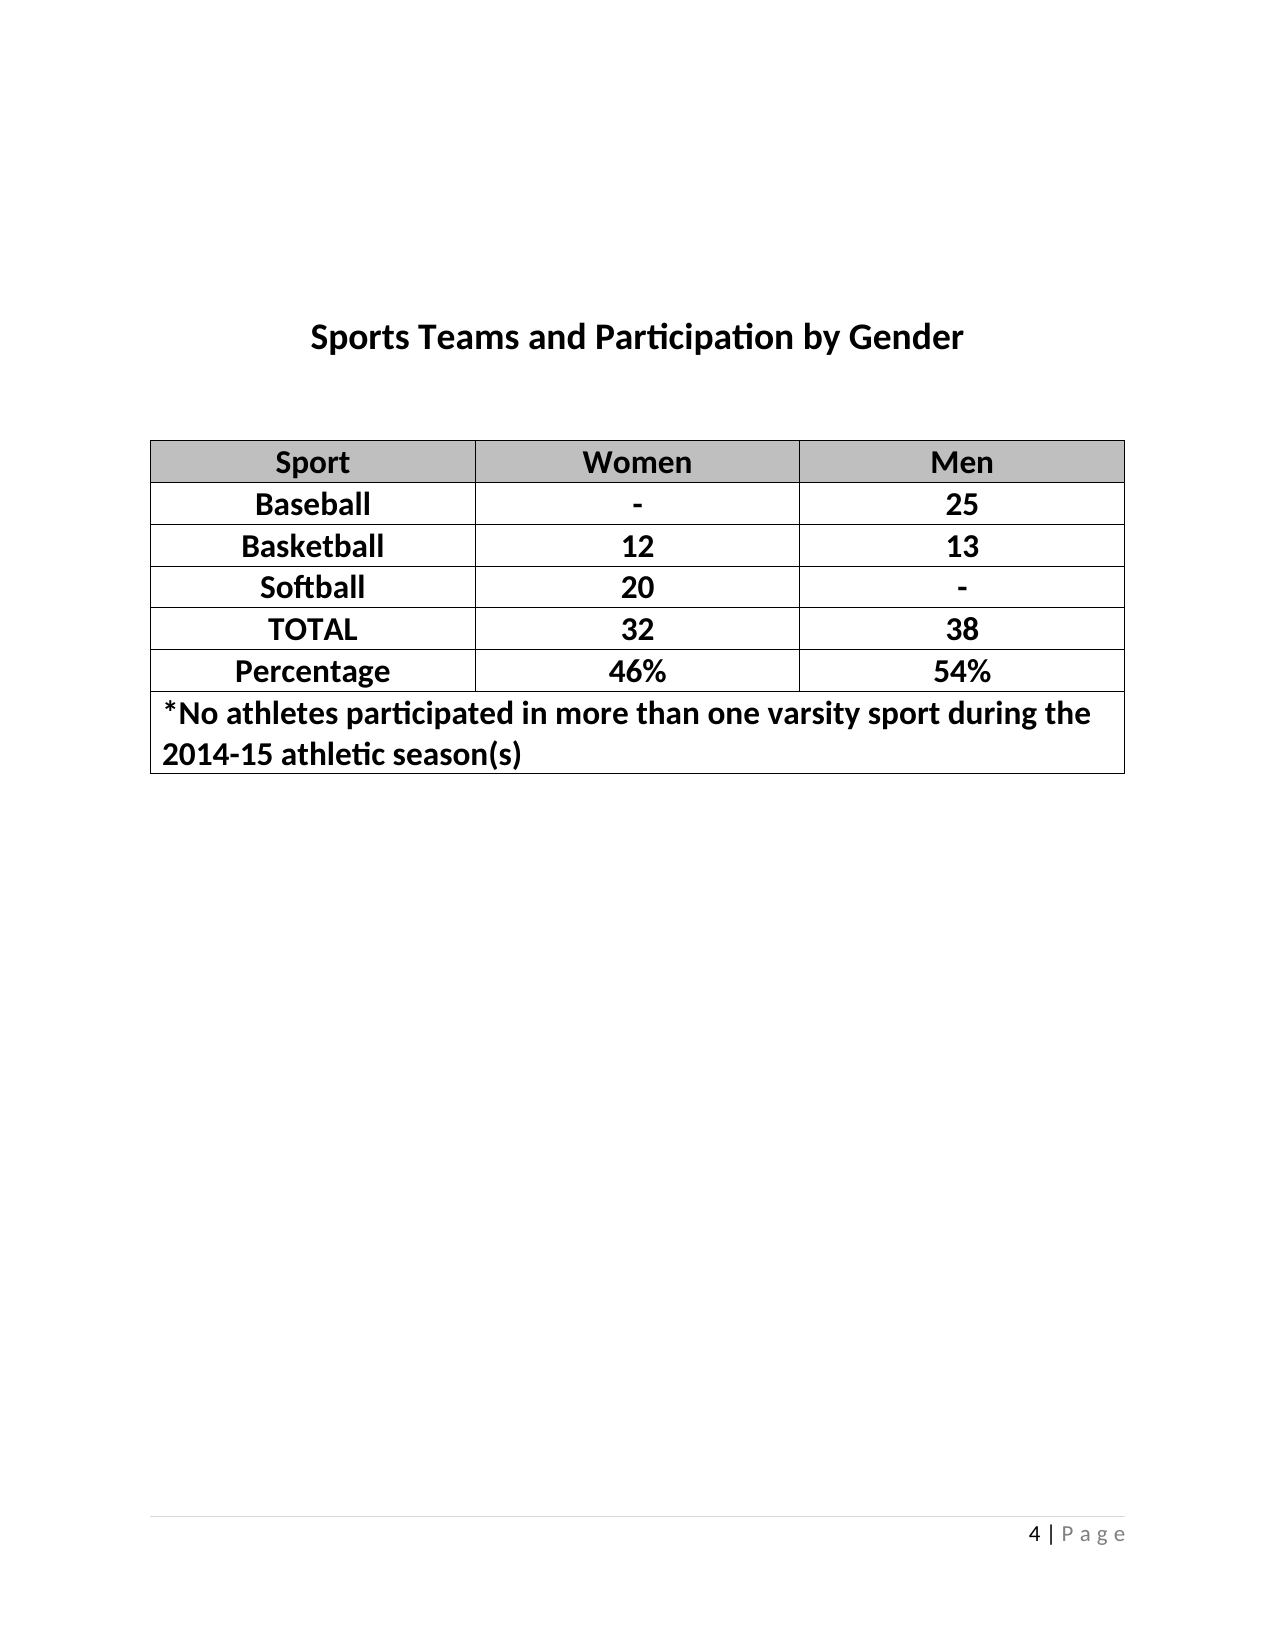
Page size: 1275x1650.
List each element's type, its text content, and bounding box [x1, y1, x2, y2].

table_cell 20 [476, 567, 799, 607]
table_cell 25 [800, 483, 1124, 524]
table_cell 12 [476, 525, 799, 566]
table_header Sport [151, 441, 475, 482]
table_cell 13 [800, 525, 1124, 566]
table_cell TOTAL [151, 608, 475, 649]
table_header Men [800, 441, 1124, 482]
table_cell Baseball [151, 483, 475, 524]
table_cell 46% [476, 650, 799, 691]
table_cell 32 [476, 608, 799, 649]
table_cell - [800, 567, 1124, 607]
table_cell - [476, 483, 799, 524]
table_cell Basketball [151, 525, 475, 566]
table_cell Softball [151, 567, 475, 607]
table_cell Percentage [151, 650, 475, 691]
table_cell 38 [800, 608, 1124, 649]
text Sports Teams and Participation by Gender [150, 313, 1125, 359]
table_cell 54% [800, 650, 1124, 691]
table_header Women [476, 441, 799, 482]
table_cell *No athletes participated in more than one varsity sport during the 2014-15 athletic season(s) [151, 692, 1124, 773]
